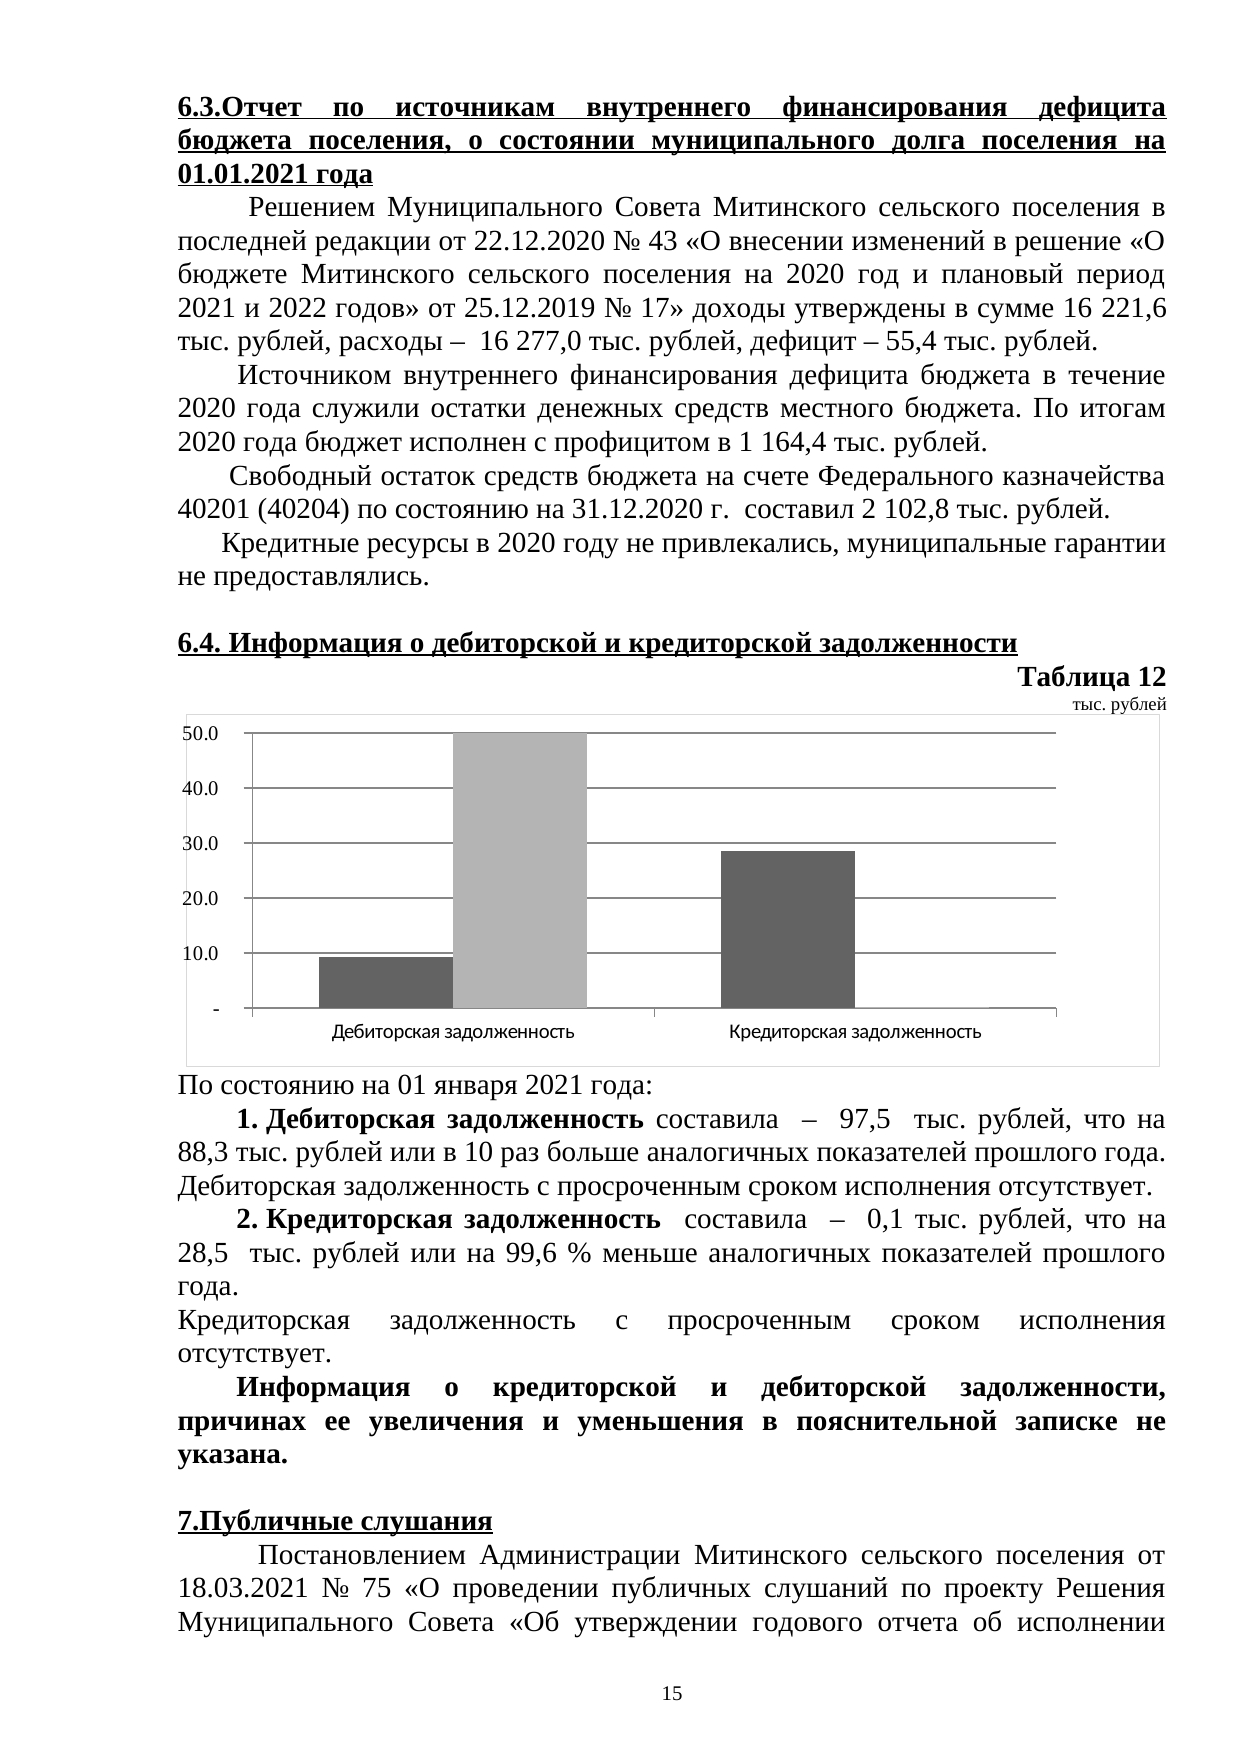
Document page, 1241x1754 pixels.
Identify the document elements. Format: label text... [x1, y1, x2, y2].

text Источником внутреннего финансирования дефицита бюджета в течение 2020 года служили остатки денежных средств местного бюджета. По итогам 2020 года бюджет исполнен с профицитом в 1 164,4 тыс. рублей. [177, 357, 1167, 458]
text По состоянию на 01 января 2021 года: [177, 714, 1167, 1101]
list Кредиторская задолженность с просроченным сроком исполнения отсутствует. [177, 1302, 1167, 1369]
text 6.4. Информация о дебиторской и кредиторской задолженности [177, 625, 1167, 659]
list Информация о кредиторской и дебиторской задолженности, причинах ее увеличения и уменьшения в пояснительной записке не указана. [177, 1369, 1167, 1470]
text 7.Публичные слушания [177, 1503, 1167, 1537]
text Решением Муниципального Совета Митинского сельского поселения в последней редакции от 22.12.2020 № 43 «О внесении изменений в решение «О бюджете Митинского сельского поселения на 2020 год и плановый период 2021 и 2022 годов» от 25.12.2019 № 17» доходы утверждены в сумме 16 221,6 тыс. рублей, расходы – 16 277,0 тыс. рублей, дефицит – 55,4 тыс. рублей. [177, 189, 1167, 357]
text 6.3.Отчет по источникам внутреннего финансирования дефицита бюджета поселения, о состоянии муниципального долга поселения на 01.01.2021 года [177, 89, 1167, 118]
text Кредитные ресурсы в 2020 году не привлекались, муниципальные гарантии не предоставлялись. [177, 525, 1167, 592]
list Кредиторская задолженность составила – 0,1 тыс. рублей, что на 28,5 тыс. рублей или на 99,6 % меньше аналогичных показателей прошлого года. [177, 1201, 1167, 1302]
text 6.3.Отчет по источникам внутреннего финансирования дефицита бюджета поселения, о состоянии муниципального долга поселения на 01.01.2021 года [177, 119, 1167, 189]
text Таблица 12 [177, 659, 1167, 692]
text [177, 1537, 1167, 1637]
list Дебиторская задолженность составила – 97,5 тыс. рублей, что на 88,3 тыс. рублей или в 10 раз больше аналогичных показателей прошлого года. [177, 1101, 1167, 1168]
text тыс. рублей [177, 692, 1167, 714]
list Дебиторская задолженность с просроченным сроком исполнения отсутствует. [177, 1168, 1167, 1201]
text Свободный остаток средств бюджета на счете Федерального казначейства 40201 (40204) по состоянию на 31.12.2020 г. составил 2 102,8 тыс. рублей. [177, 458, 1167, 525]
